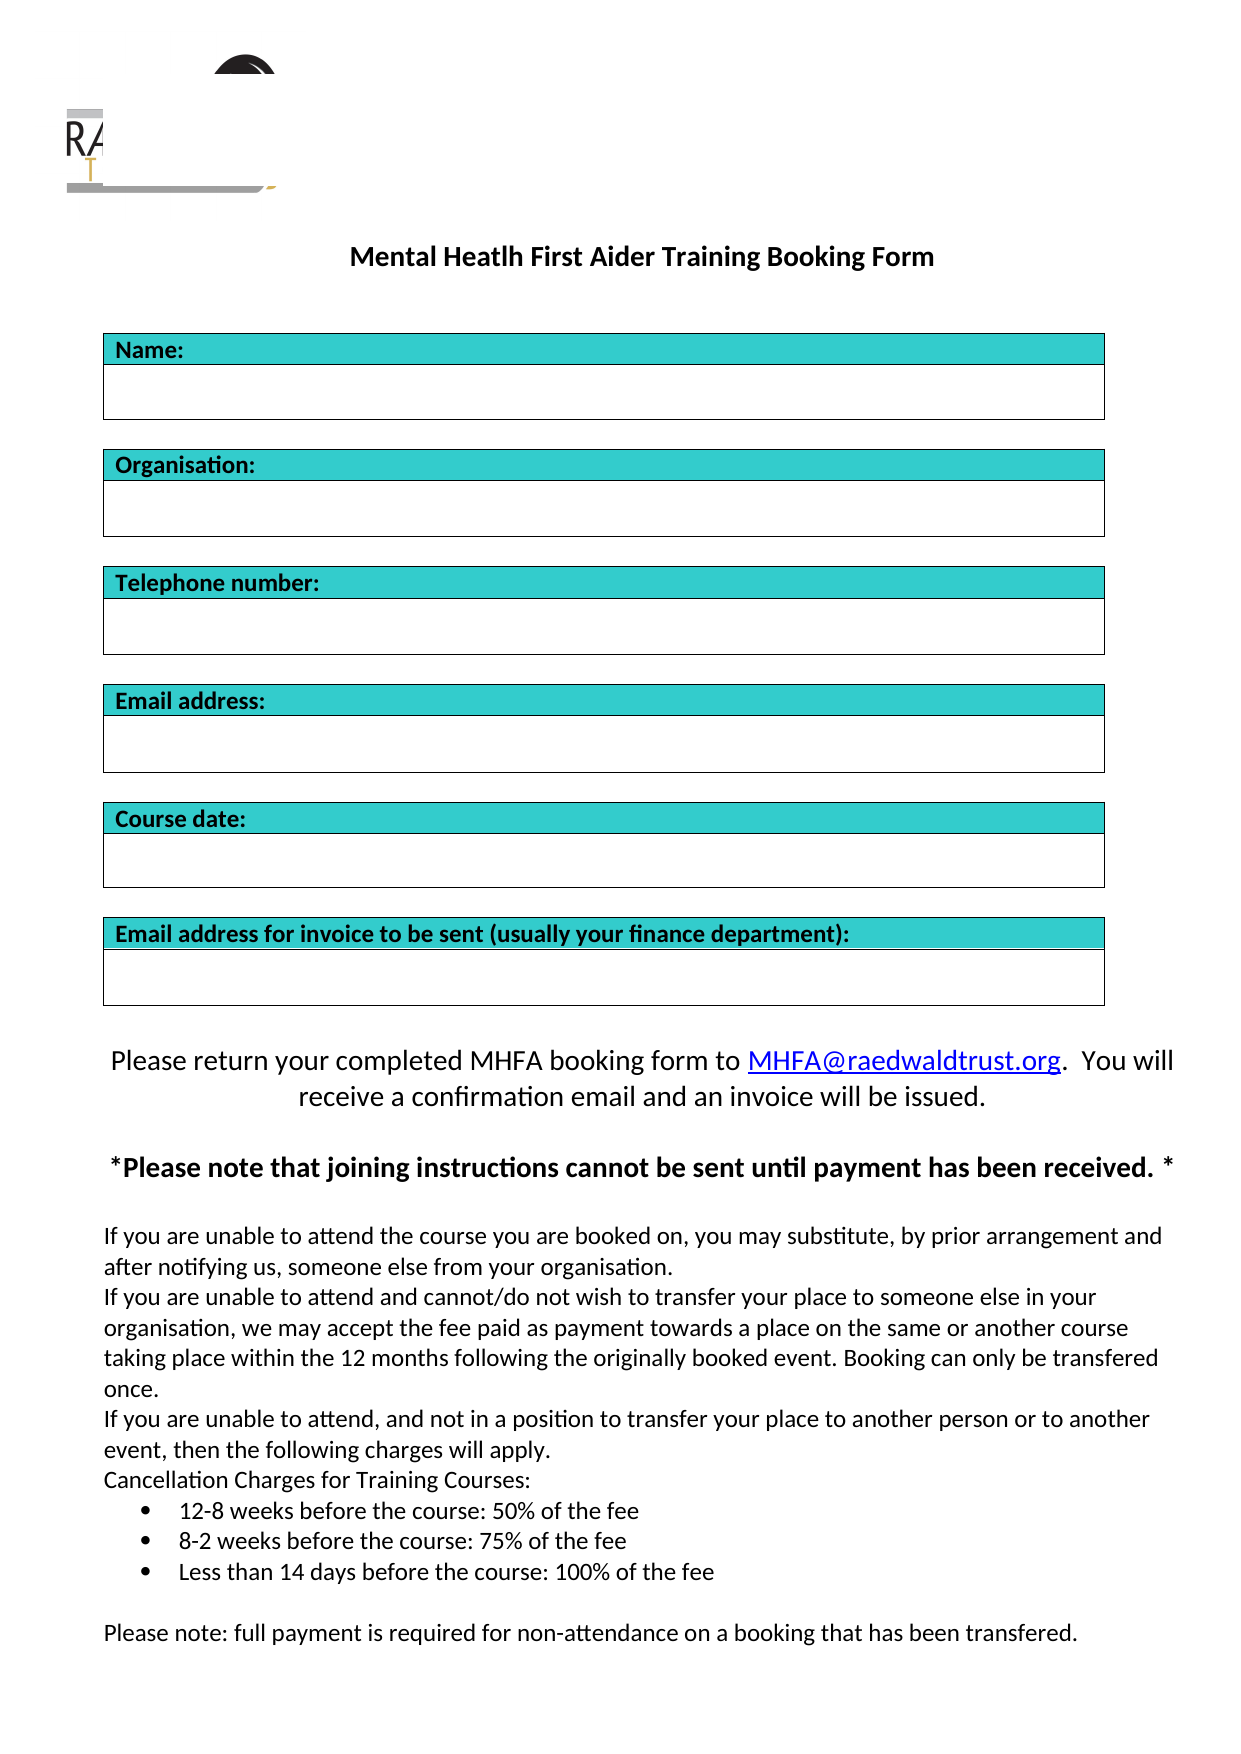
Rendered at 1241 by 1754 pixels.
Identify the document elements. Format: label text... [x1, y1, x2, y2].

text Please note: full payment is required for non-attendance on a booking that has been transfered. [103, 1617, 1181, 1647]
table_header Email address for invoice to be sent (usually your finance department): [104, 918, 1104, 948]
text If you are unable to attend, and not in a position to transfer your place to another person or to another event, then the following charges will apply. [103, 1403, 1181, 1464]
table_cell [104, 950, 1104, 1005]
list 8-2 weeks before the course: 75% of the fee [141, 1525, 1181, 1556]
table_cell [104, 481, 1104, 536]
table_header Organisation: [104, 450, 1104, 480]
table_header Email address: [104, 685, 1104, 715]
table_header Course date: [104, 803, 1104, 833]
text Please return your completed MHFA booking form to MHFA@raedwaldtrust.org. You will receive a confirmation email and an invoice will be issued. [103, 1042, 1181, 1113]
table_cell [104, 365, 1104, 419]
text Mental Heatlh First Aider Training Booking Form [103, 238, 1181, 273]
picture [34, 31, 307, 221]
text *Please note that joining instructions cannot be sent until payment has been received. * [103, 1149, 1181, 1184]
text If you are unable to attend the course you are booked on, you may substitute, by prior arrangement and after notifying us, someone else from your organisation. [103, 1220, 1181, 1281]
table_cell [104, 716, 1104, 772]
table_header Telephone number: [104, 567, 1104, 598]
text Cancellation Charges for Training Courses: [103, 1464, 1181, 1495]
table_cell [104, 599, 1104, 654]
list 12-8 weeks before the course: 50% of the fee [141, 1495, 1181, 1525]
text If you are unable to attend and cannot/do not wish to transfer your place to someone else in your organisation, we may accept the fee paid as payment towards a place on the same or another course taking place within the 12 months following the originally booked event. Booking can only be transfered once. [103, 1281, 1181, 1403]
list Less than 14 days before the course: 100% of the fee [141, 1556, 1181, 1586]
table_cell [104, 834, 1104, 887]
table_header Name: [104, 334, 1104, 364]
